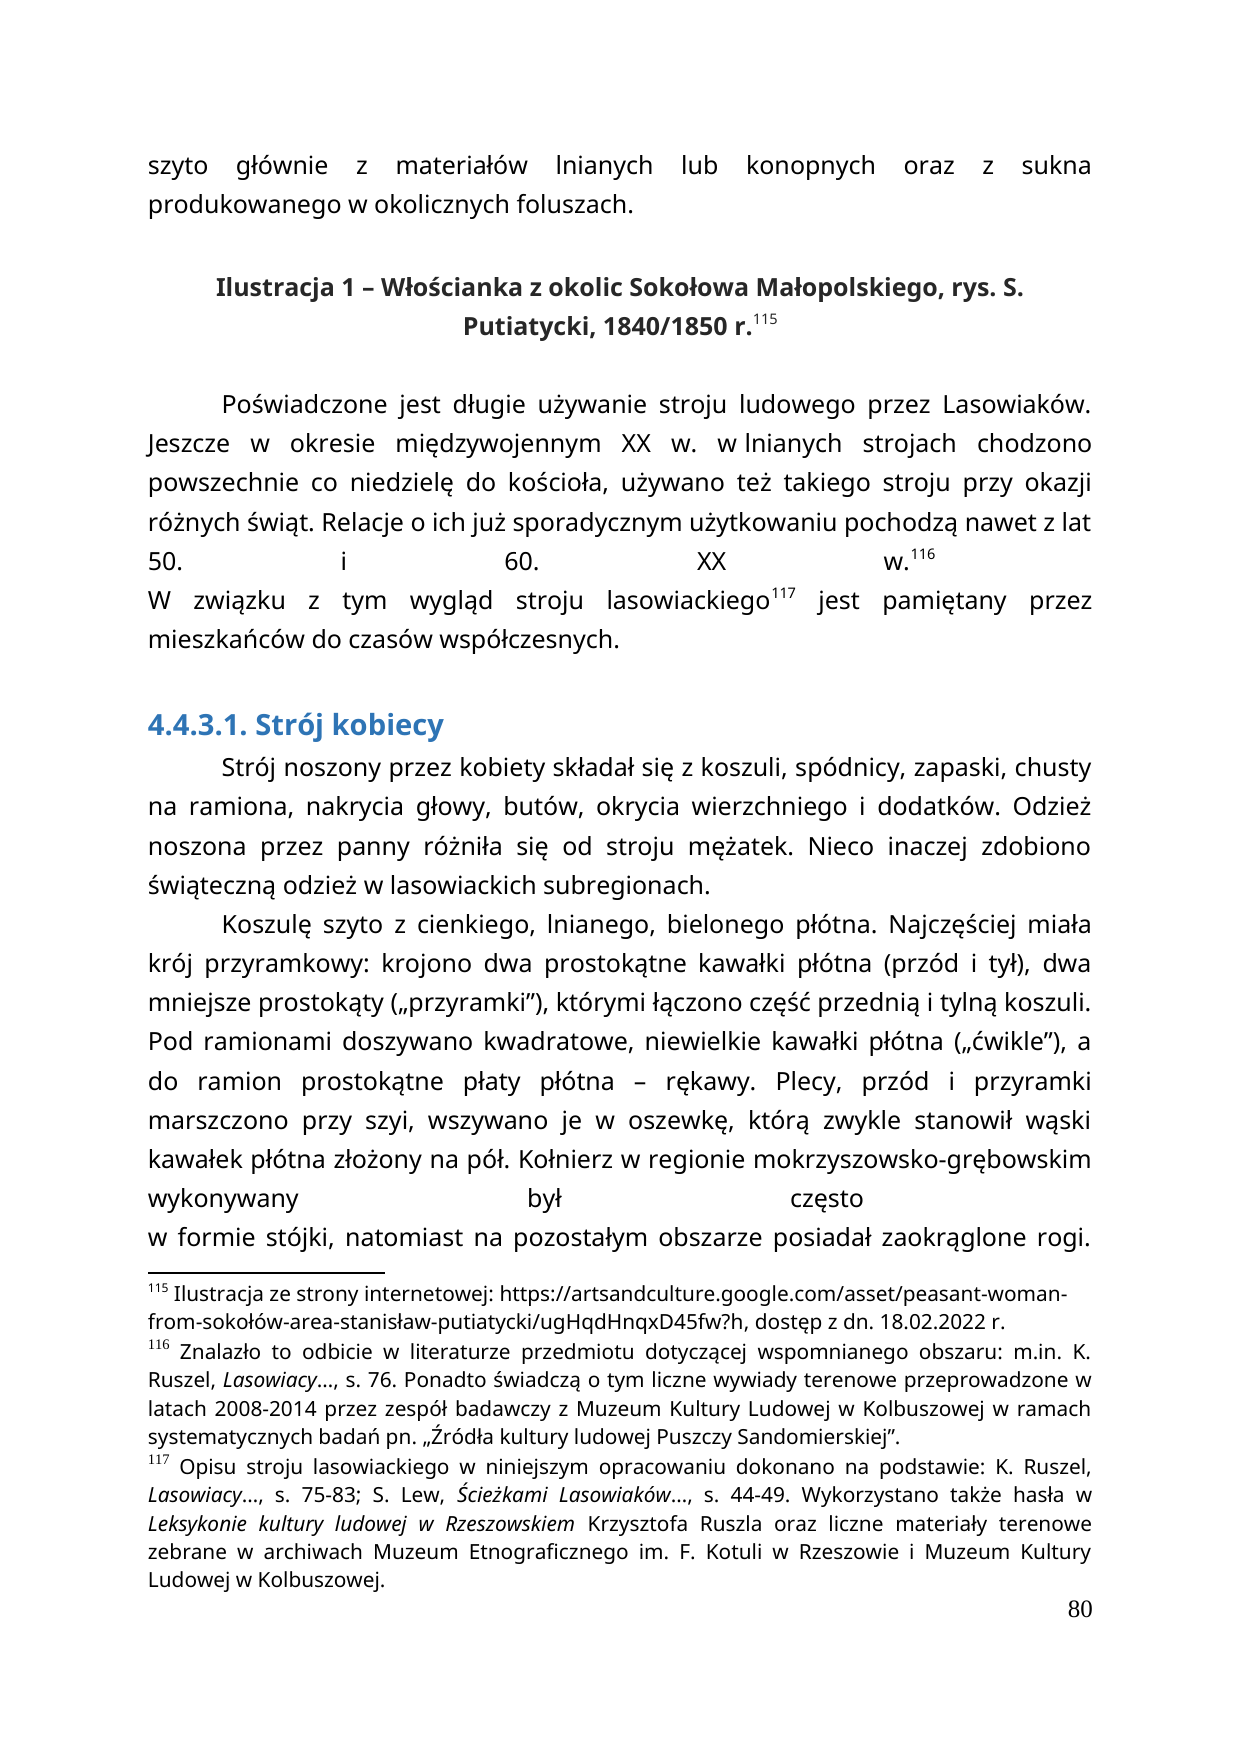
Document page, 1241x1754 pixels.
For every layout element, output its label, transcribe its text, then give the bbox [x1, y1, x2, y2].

text Poświadczone jest długie używanie stroju ludowego przez Lasowiaków. Jeszcze w okresie międzywojennym XX w. w lnianych strojach chodzono powszechnie co niedzielę do kościoła, używano też takiego stroju przy okazji różnych świąt. Relacje o ich już sporadycznym użytkowaniu pochodzą nawet z lat 50. i 60. XX w. W związku z tym wygląd stroju lasowiackiego jest pamiętany przez mieszkańców do czasów współczesnych. [148, 387, 1093, 656]
text Strój noszony przez kobiety składał się z koszuli, spódnicy, zapaski, chusty na ramiona, nakrycia głowy, butów, okrycia wierzchniego i dodatków. Odzież noszona przez panny różniła się od stroju mężatek. Nieco inaczej zdobiono świąteczną odzież w lasowiackich subregionach. [148, 750, 1093, 901]
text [148, 907, 1093, 1254]
subtitle 4.4.3.1. Strój kobiecy [148, 704, 1093, 744]
subtitle Ilustracja 1 – Włościanka z okolic Sokołowa Małopolskiego, rys. S. Putiatycki, 1840/1850 r. [148, 269, 1093, 342]
text Obszar Puszczy Sandomierskiej nie był jednolity kostiumologicznie. Badacze wyróżnili trzy podregiony charakterystyczne dla stroju lasowiackiego: mokrzyszowsko-grębowski, kolbuszowsko-raniżowski i leżajski. Różnice pomiędzy nimi dotyczą jednak głównie zdobnictwa. Surowce i materiały używane do wytworzenia stroju, jego ogólny wygląd i typowe zestawienia można przyjąć jako wspólne dla całej grupy lasowiackiej. Warto podkreślić, że dla stroju lasowiackiego charakterystyczne jest maksymalne wykorzystanie surowców naturalnych. Utrudniony kontakt ze światem zewnętrznym powodował bowiem konieczność samowystarczalności mieszkańców puszczy, którzy dysponowali wobec tego tylko tym, co sami potrafili wytworzyć. Ubrania szyto głównie z materiałów lnianych lub konopnych oraz z sukna produkowanego w okolicznych foluszach. [148, 148, 1093, 221]
